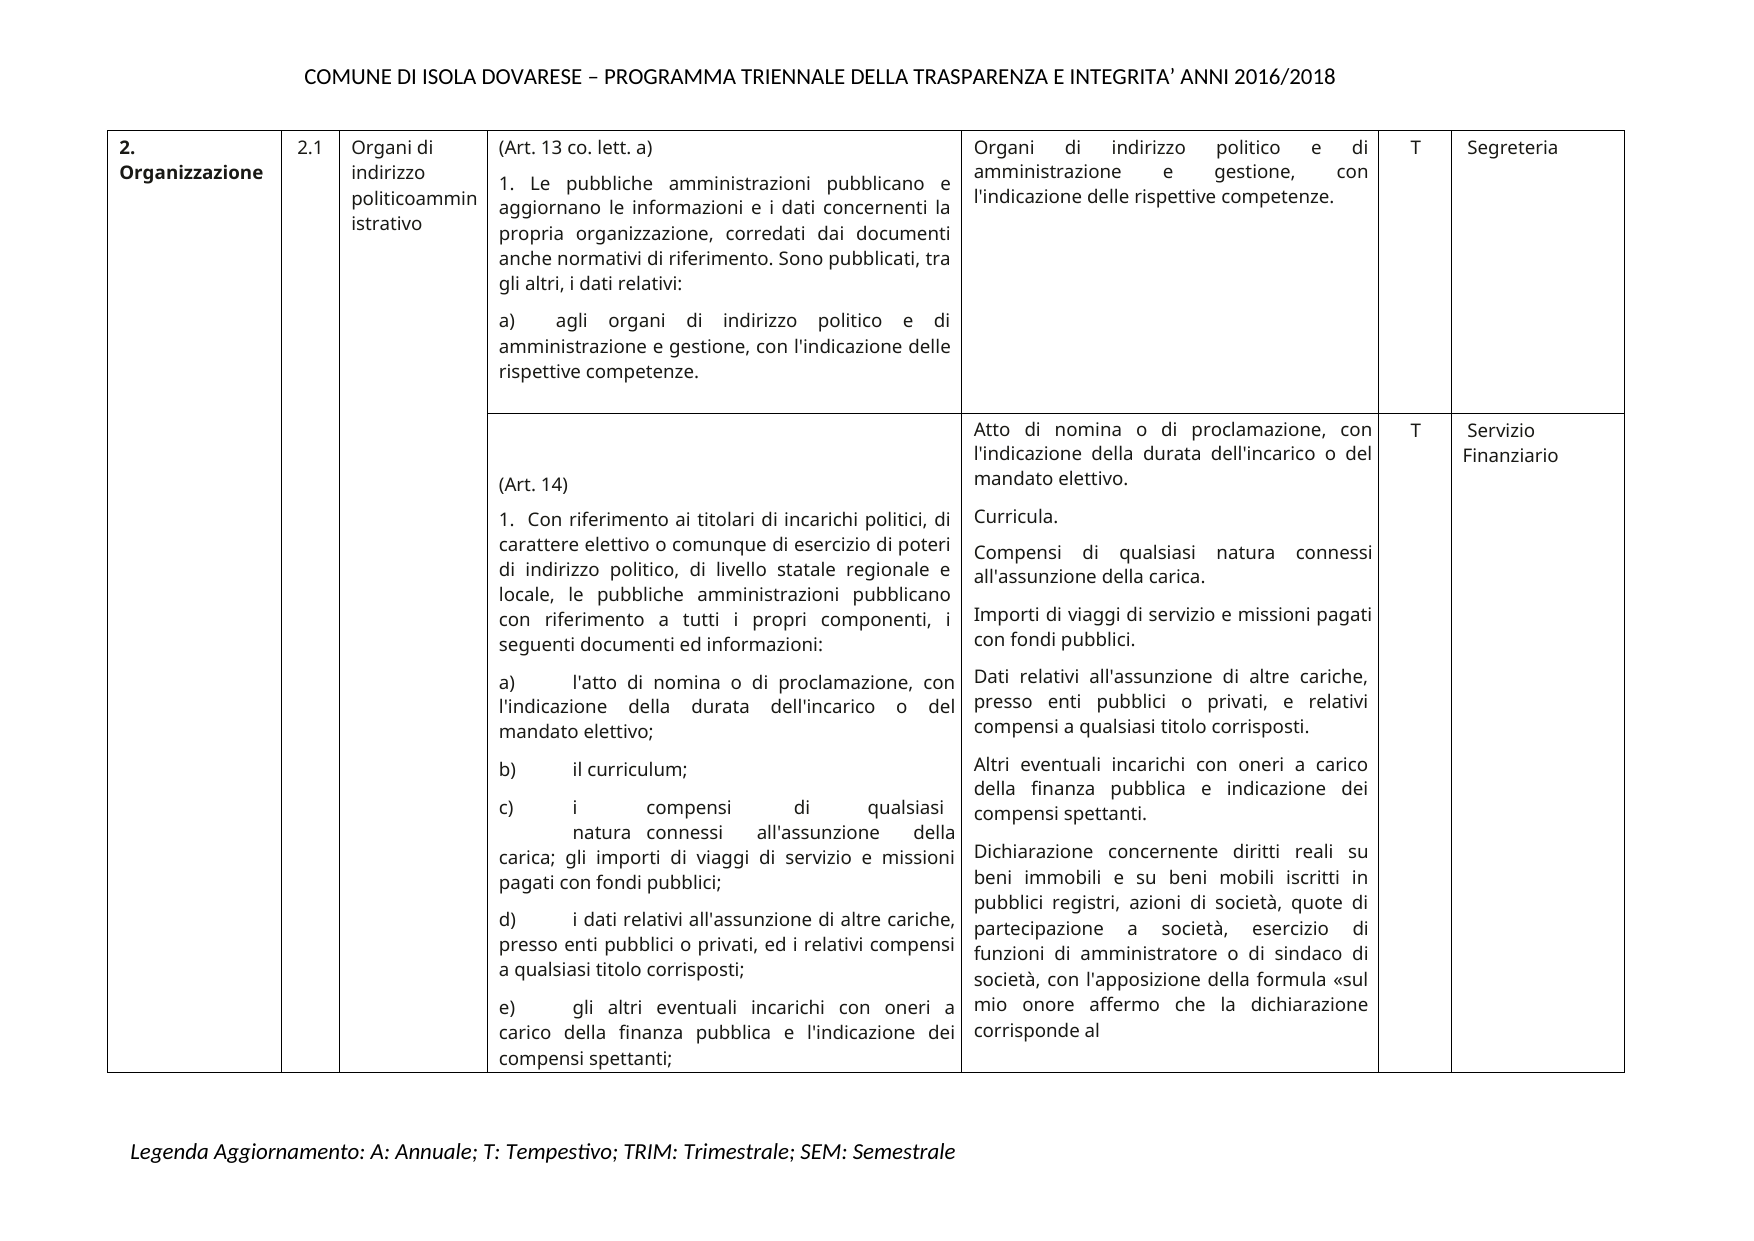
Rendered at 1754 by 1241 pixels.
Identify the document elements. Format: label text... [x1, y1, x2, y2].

table_cell (Art. 14) 1. Con riferimento ai titolari di incarichi politici, di carattere elettivo o comunque di esercizio di poteri di indirizzo politico, di livello statale regionale e locale, le pubbliche amministrazioni pubblicano con riferimento a tutti i propri componenti, i seguenti documenti ed informazioni: l'atto di nomina o di proclamazione, con l'indicazione della durata dell'incarico o del mandato elettivo; il curriculum; i compensi di qualsiasi natura connessi all'assunzione della carica; gli importi di viaggi di servizio e missioni pagati con fondi pubblici; i dati relativi all'assunzione di altre cariche, presso enti pubblici o privati, ed i relativi compensi a qualsiasi titolo corrisposti; gli altri eventuali incarichi con oneri a carico della finanza pubblica e l'indicazione dei compensi spettanti; [488, 414, 961, 1072]
table_header T [1379, 131, 1451, 413]
table_cell T [1379, 414, 1451, 1072]
table_header Organi di indirizzo politico e di amministrazione e gestione, con l'indicazione delle rispettive competenze. [962, 131, 1378, 413]
table_cell Servizio Finanziario [1452, 414, 1624, 1072]
table_cell Atto di nomina o di proclamazione, con l'indicazione della durata dell'incarico o del mandato elettivo. Curricula. Compensi di qualsiasi natura connessi all'assunzione della carica. Importi di viaggi di servizio e missioni pagati con fondi pubblici. Dati relativi all'assunzione di altre cariche, presso enti pubblici o privati, e relativi compensi a qualsiasi titolo corrisposti. Altri eventuali incarichi con oneri a carico della finanza pubblica e indicazione dei compensi spettanti. Dichiarazione concernente diritti reali su beni immobili e su beni mobili iscritti in pubblici registri, azioni di società, quote di partecipazione a società, esercizio di funzioni di amministratore o di sindaco di società, con l'apposizione della formula «sul mio onore affermo che la dichiarazione corrisponde al [962, 414, 1378, 1072]
table_header 2.1 [282, 131, 339, 1072]
table_header 2. Organizzazione [108, 131, 281, 1072]
table_header Segreteria [1452, 131, 1624, 413]
table_header Organi di indirizzo politicoamministrativo [340, 131, 487, 1072]
table_header (Art. 13 co. lett. a) 1. Le pubbliche amministrazioni pubblicano e aggiornano le informazioni e i dati concernenti la propria organizzazione, corredati dai documenti anche normativi di riferimento. Sono pubblicati, tra gli altri, i dati relativi: a) agli organi di indirizzo politico e di amministrazione e gestione, con l'indicazione delle rispettive competenze. [488, 131, 961, 413]
